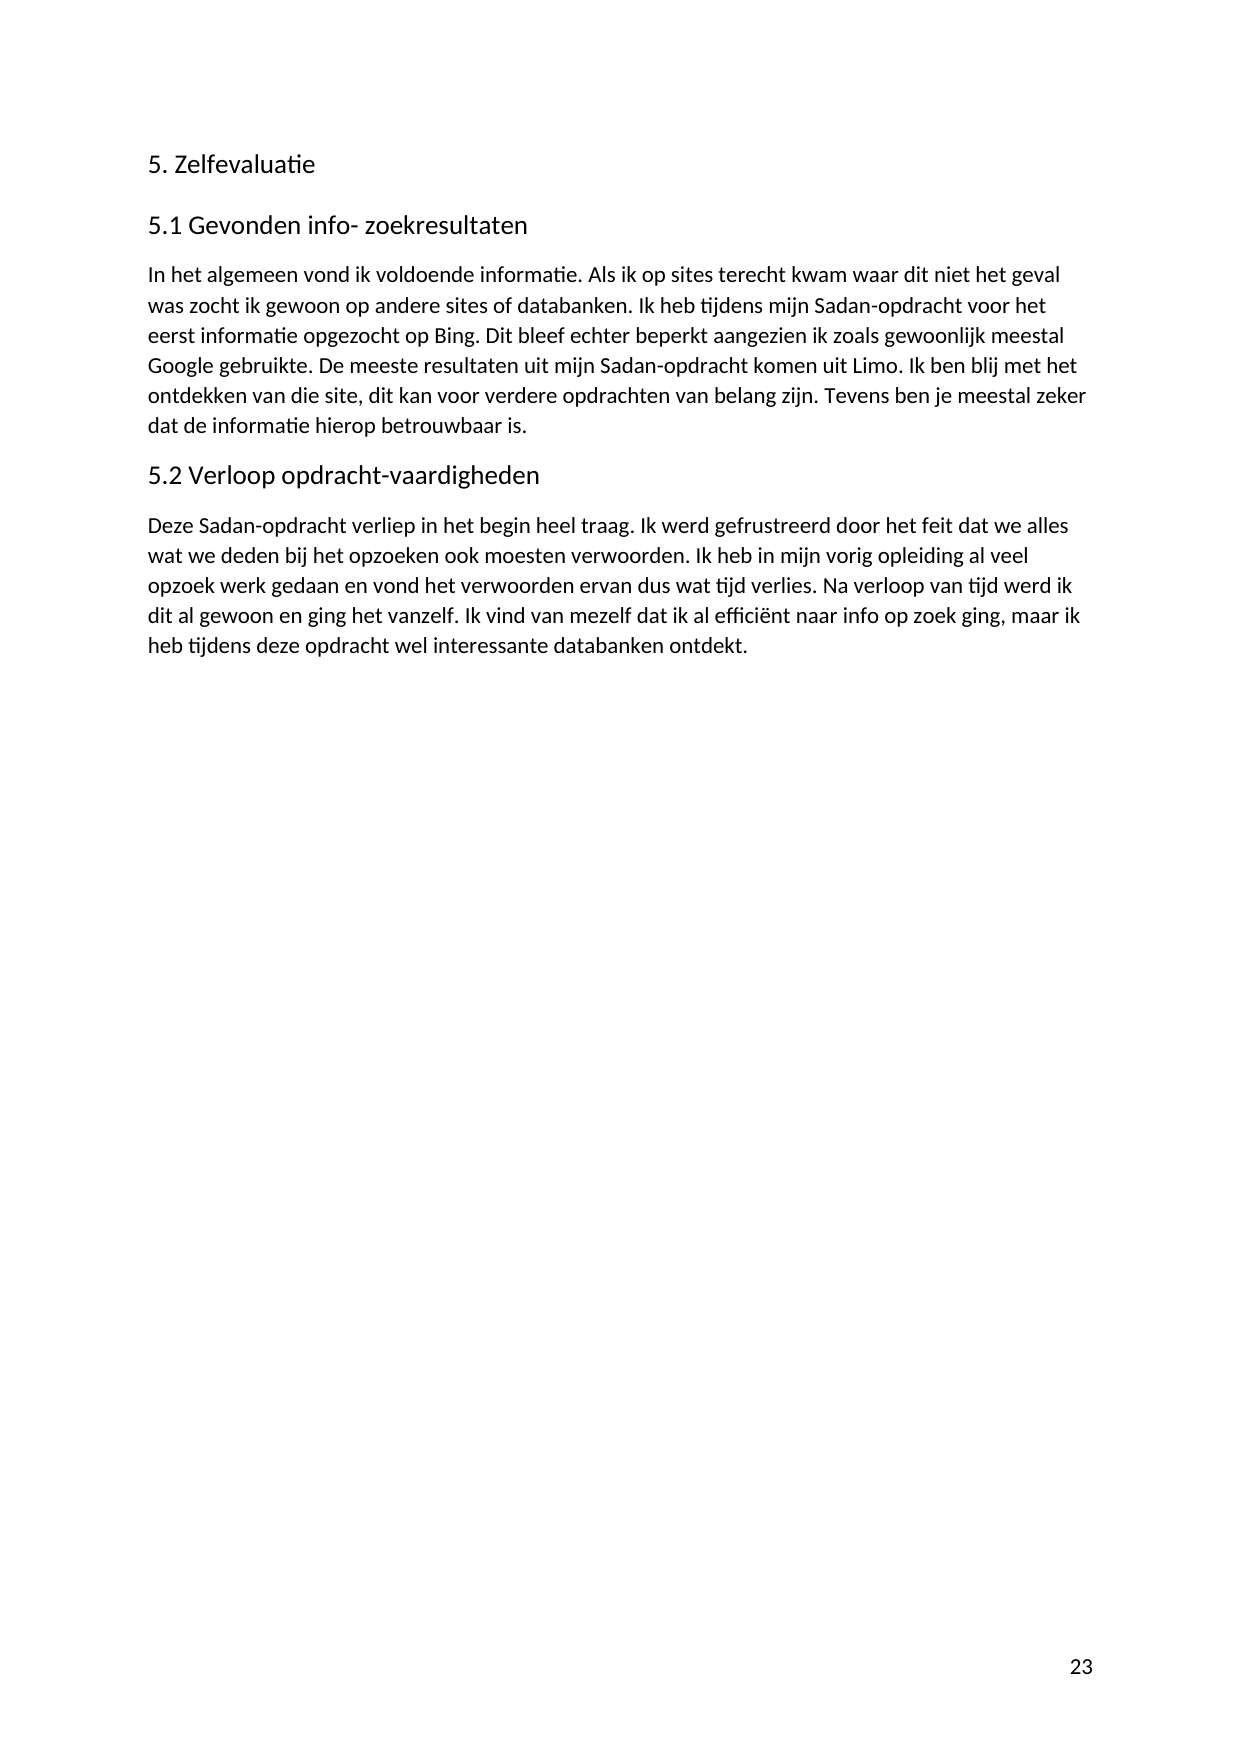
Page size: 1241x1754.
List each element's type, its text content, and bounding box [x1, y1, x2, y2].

subtitle 5. Zelfevaluatie [148, 148, 1093, 181]
text In het algemeen vond ik voldoende informatie. Als ik op sites terecht kwam waar dit niet het geval was zocht ik gewoon op andere sites of databanken. Ik heb tijdens mijn Sadan-opdracht voor het eerst informatie opgezocht op Bing. Dit bleef echter beperkt aangezien ik zoals gewoonlijk meestal Google gebruikte. De meeste resultaten uit mijn Sadan-opdracht komen uit Limo. Ik ben blij met het ontdekken van die site, dit kan voor verdere opdrachten van belang zijn. Tevens ben je meestal zeker dat de informatie hierop betrouwbaar is. [148, 261, 1093, 439]
text Deze Sadan-opdracht verliep in het begin heel traag. Ik werd gefrustreerd door het feit dat we alles wat we deden bij het opzoeken ook moesten verwoorden. Ik heb in mijn vorig opleiding al veel opzoek werk gedaan en vond het verwoorden ervan dus wat tijd verlies. Na verloop van tijd werd ik dit al gewoon en ging het vanzelf. Ik vind van mezelf dat ik al efficiënt naar info op zoek ging, maar ik heb tijdens deze opdracht wel interessante databanken ontdekt. [148, 511, 1093, 659]
subtitle 5.1 Gevonden info- zoekresultaten [148, 208, 1093, 241]
subtitle 5.2 Verloop opdracht-vaardigheden [148, 458, 1093, 491]
